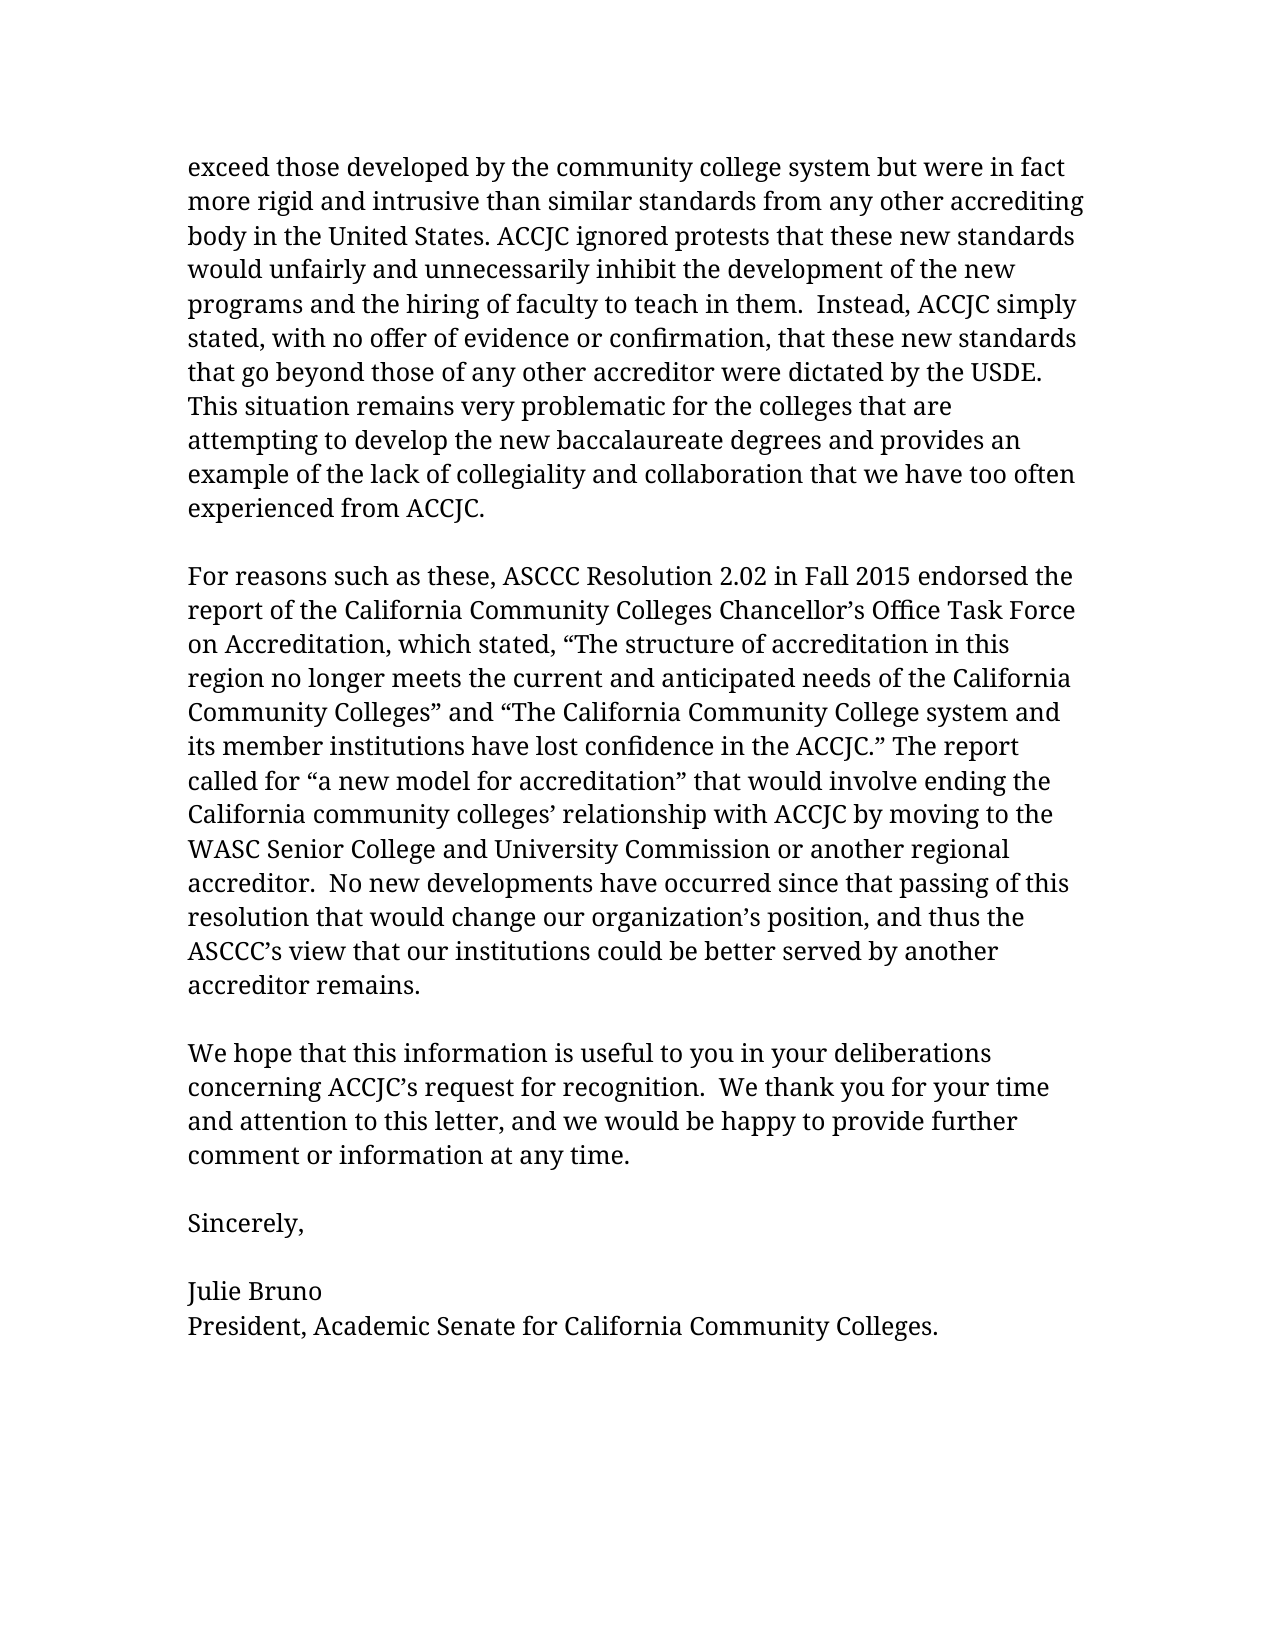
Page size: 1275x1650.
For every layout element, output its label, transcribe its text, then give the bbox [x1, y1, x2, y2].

text For reasons such as these, ASCCC Resolution 2.02 in Fall 2015 endorsed the report of the California Community Colleges Chancellor’s Office Task Force on Accreditation, which stated, “The structure of accreditation in this region no longer meets the current and anticipated needs of the California Community Colleges” and “The California Community College system and its member institutions have lost confidence in the ACCJC.” The report called for “a new model for accreditation” that would involve ending the California community colleges’ relationship with ACCJC by moving to the WASC Senior College and University Commission or another regional accreditor. No new developments have occurred since that passing of this resolution that would change our organization’s position, and thus the ASCCC’s view that our institutions could be better served by another accreditor remains. [187, 559, 1087, 1002]
text President, Academic Senate for California Community Colleges. [187, 1308, 1087, 1342]
text Sincerely, [187, 1206, 1087, 1240]
text We hope that this information is useful to you in your deliberations concerning ACCJC’s request for recognition. We thank you for your time and attention to this letter, and we would be happy to provide further comment or information at any time. [187, 1036, 1087, 1172]
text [187, 150, 1087, 525]
text Julie Bruno [187, 1274, 1087, 1308]
